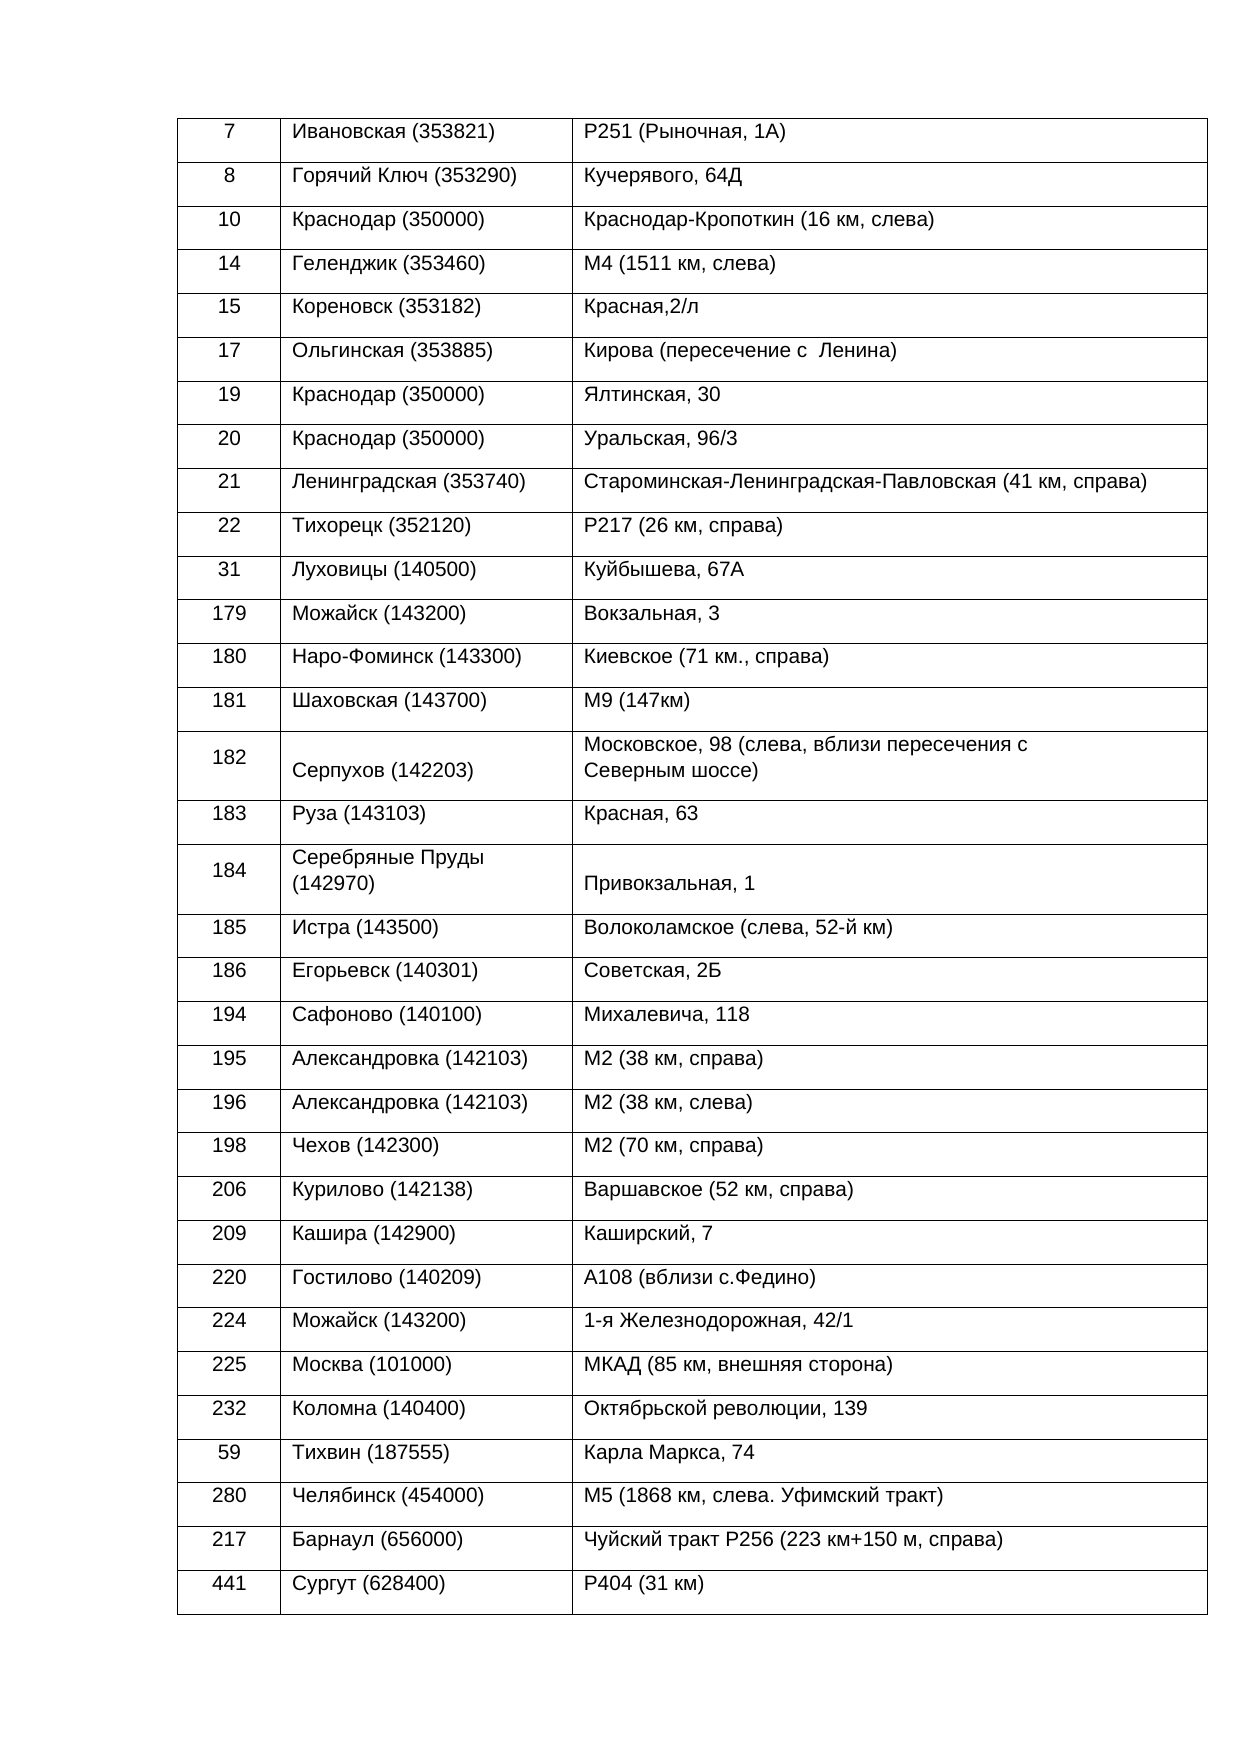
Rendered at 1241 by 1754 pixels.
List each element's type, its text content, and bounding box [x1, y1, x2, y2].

table_cell Можайск (143200) [281, 600, 572, 643]
table_cell 59 [178, 1440, 280, 1482]
table_cell Геленджик (353460) [281, 250, 572, 293]
table_cell 20 [178, 425, 280, 468]
table_cell 195 [178, 1046, 280, 1088]
table_cell Р404 (31 км) [573, 1571, 1207, 1613]
table_cell 225 [178, 1352, 280, 1395]
table_cell 15 [178, 294, 280, 337]
table_cell 185 [178, 915, 280, 957]
table_cell Луховицы (140500) [281, 557, 572, 599]
table_cell Волоколамское (слева, 52-й км) [573, 915, 1207, 957]
table_cell 31 [178, 557, 280, 599]
table_cell М4 (1511 км, слева) [573, 250, 1207, 293]
table_cell 182 [178, 732, 280, 800]
table_cell М2 (38 км, слева) [573, 1090, 1207, 1132]
table_cell Староминская-Ленинградская-Павловская (41 км, справа) [573, 469, 1207, 512]
table_cell Можайск (143200) [281, 1308, 572, 1351]
table_cell 194 [178, 1002, 280, 1045]
table_cell Р217 (26 км, справа) [573, 513, 1207, 556]
table_cell Варшавское (52 км, справа) [573, 1177, 1207, 1220]
table_cell 181 [178, 688, 280, 731]
table_cell Егорьевск (140301) [281, 958, 572, 1001]
table_cell Сафоново (140100) [281, 1002, 572, 1045]
table_cell Кучерявого, 64Д [573, 163, 1207, 206]
table_cell Уральская, 96/3 [573, 425, 1207, 468]
table_cell Привокзальная, 1 [573, 845, 1207, 913]
table_cell Вокзальная, 3 [573, 600, 1207, 643]
table_cell Киевское (71 км., справа) [573, 644, 1207, 687]
table_cell Карла Маркса, 74 [573, 1440, 1207, 1482]
table_cell Руза (143103) [281, 801, 572, 844]
table_cell М2 (70 км, справа) [573, 1133, 1207, 1176]
table_cell Кирова (пересечение с Ленина) [573, 338, 1207, 381]
table_cell Барнаул (656000) [281, 1527, 572, 1570]
table_cell 196 [178, 1090, 280, 1132]
table_cell Краснодар (350000) [281, 207, 572, 249]
table_cell Сургут (628400) [281, 1571, 572, 1613]
table_cell Чуйский тракт Р256 (223 км+150 м, справа) [573, 1527, 1207, 1570]
table_cell 206 [178, 1177, 280, 1220]
table_cell МКАД (85 км, внешняя сторона) [573, 1352, 1207, 1395]
table_cell 184 [178, 845, 280, 913]
table_cell Краснодар (350000) [281, 425, 572, 468]
table_cell 198 [178, 1133, 280, 1176]
table_cell 186 [178, 958, 280, 1001]
table_cell Ялтинская, 30 [573, 382, 1207, 424]
table_cell Каширский, 7 [573, 1221, 1207, 1263]
table_cell 7 [178, 119, 280, 162]
table_cell 14 [178, 250, 280, 293]
table_cell 179 [178, 600, 280, 643]
table_cell Красная, 63 [573, 801, 1207, 844]
table_cell Александровка (142103) [281, 1090, 572, 1132]
table_cell Тихорецк (352120) [281, 513, 572, 556]
table_cell 220 [178, 1265, 280, 1307]
table_cell Р251 (Рыночная, 1А) [573, 119, 1207, 162]
table_cell Красная,2/л [573, 294, 1207, 337]
table_cell Михалевича, 118 [573, 1002, 1207, 1045]
table_cell Александровка (142103) [281, 1046, 572, 1088]
table_cell 180 [178, 644, 280, 687]
table_cell Серпухов (142203) [281, 732, 572, 800]
table_cell Тихвин (187555) [281, 1440, 572, 1482]
table_cell Коломна (140400) [281, 1396, 572, 1438]
table_cell 19 [178, 382, 280, 424]
table_cell Краснодар (350000) [281, 382, 572, 424]
table_cell 17 [178, 338, 280, 381]
table_cell Ольгинская (353885) [281, 338, 572, 381]
table_cell Кореновск (353182) [281, 294, 572, 337]
table_cell Шаховская (143700) [281, 688, 572, 731]
table_cell Гостилово (140209) [281, 1265, 572, 1307]
table_cell Кашира (142900) [281, 1221, 572, 1263]
table_cell 224 [178, 1308, 280, 1351]
table_cell 1-я Железнодорожная, 42/1 [573, 1308, 1207, 1351]
table_cell 232 [178, 1396, 280, 1438]
table_cell М5 (1868 км, слева. Уфимский тракт) [573, 1483, 1207, 1526]
table_cell Москва (101000) [281, 1352, 572, 1395]
table_cell 21 [178, 469, 280, 512]
table_cell Челябинск (454000) [281, 1483, 572, 1526]
table_cell А108 (вблизи с.Федино) [573, 1265, 1207, 1307]
table_cell 217 [178, 1527, 280, 1570]
table_cell М9 (147км) [573, 688, 1207, 731]
table_cell Октябрьской революции, 139 [573, 1396, 1207, 1438]
table_cell Наро-Фоминск (143300) [281, 644, 572, 687]
table_cell М2 (38 км, справа) [573, 1046, 1207, 1088]
table_cell Советская, 2Б [573, 958, 1207, 1001]
table_cell Серебряные Пруды (142970) [281, 845, 572, 913]
table_cell 22 [178, 513, 280, 556]
table_cell Ленинградская (353740) [281, 469, 572, 512]
table_cell Краснодар-Кропоткин (16 км, слева) [573, 207, 1207, 249]
table_cell 441 [178, 1571, 280, 1613]
table_cell Куйбышева, 67А [573, 557, 1207, 599]
table_cell 209 [178, 1221, 280, 1263]
table_cell Московское, 98 (слева, вблизи пересечения с Северным шоссе) [573, 732, 1207, 800]
table_cell Курилово (142138) [281, 1177, 572, 1220]
table_cell Ивановская (353821) [281, 119, 572, 162]
table_cell 8 [178, 163, 280, 206]
table_cell 183 [178, 801, 280, 844]
table_cell Горячий Ключ (353290) [281, 163, 572, 206]
table_cell 280 [178, 1483, 280, 1526]
table_cell Чехов (142300) [281, 1133, 572, 1176]
table_cell 10 [178, 207, 280, 249]
table_cell Истра (143500) [281, 915, 572, 957]
